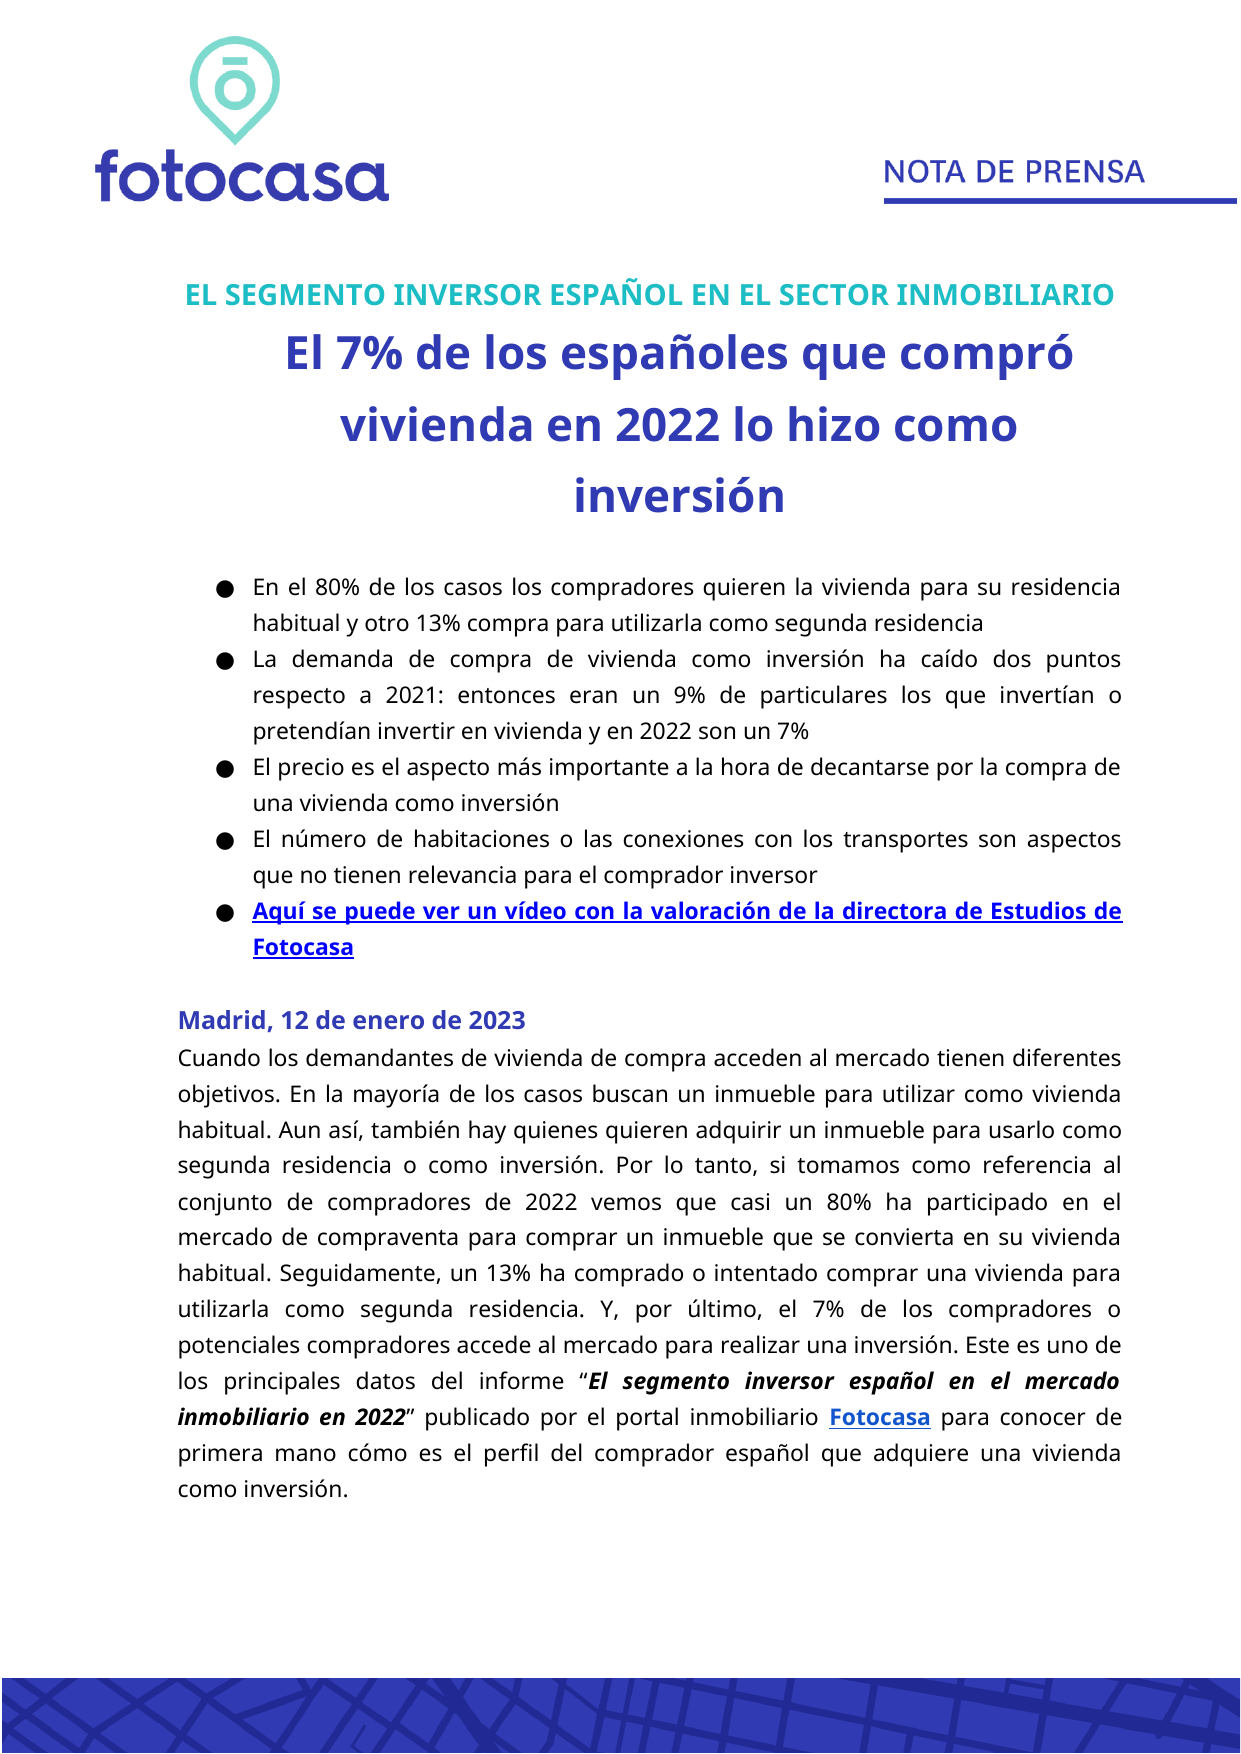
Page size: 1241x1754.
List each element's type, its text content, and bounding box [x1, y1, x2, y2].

list Aquí se puede ver un vídeo con la valoración de la directora de Estudios de Fotocasa [215, 895, 1123, 962]
list La demanda de compra de vivienda como inversión ha caído dos puntos respecto a 2021: entonces eran un 9% de particulares los que invertían o pretendían invertir en vivienda y en 2022 son un 7% [215, 643, 1123, 746]
picture [2, 1678, 1241, 1753]
list El número de habitaciones o las conexiones con los transportes son aspectos que no tienen relevancia para el comprador inversor [215, 823, 1123, 890]
text Madrid, 12 de enero de 2023 [177, 1002, 1123, 1037]
list En el 80% de los casos los compradores quieren la vivienda para su residencia habitual y otro 13% compra para utilizarla como segunda residencia [215, 571, 1123, 638]
text EL SEGMENTO INVERSOR ESPAÑOL EN EL SECTOR INMOBILIARIO [177, 275, 1123, 314]
text El 7% de los españoles que compró vivienda en 2022 lo hizo como inversión [236, 320, 1123, 526]
list El precio es el aspecto más importante a la hora de decantarse por la compra de una vivienda como inversión [215, 751, 1123, 818]
text Cuando los demandantes de vivienda de compra acceden al mercado tienen diferentes objetivos. En la mayoría de los casos buscan un inmueble para utilizar como vivienda habitual. Aun así, también hay quienes quieren adquirir un inmueble para usarlo como segunda residencia o como inversión. Por lo tanto, si tomamos como referencia al conjunto de compradores de 2022 vemos que casi un 80% ha participado en el mercado de compraventa para comprar un inmueble que se convierta en su vivienda habitual. Seguidamente, un 13% ha comprado o intentado comprar una vivienda para utilizarla como segunda residencia. Y, por último, el 7% de los compradores o potenciales compradores accede al mercado para realizar una inversión. Este es uno de los principales datos del informe “El segmento inversor español en el mercado inmobiliario en 2022” publicado por el portal inmobiliario Fotocasa para conocer de primera mano cómo es el perfil del comprador español que adquiere una vivienda como inversión. [177, 1042, 1123, 1504]
picture [0, 36, 1237, 204]
